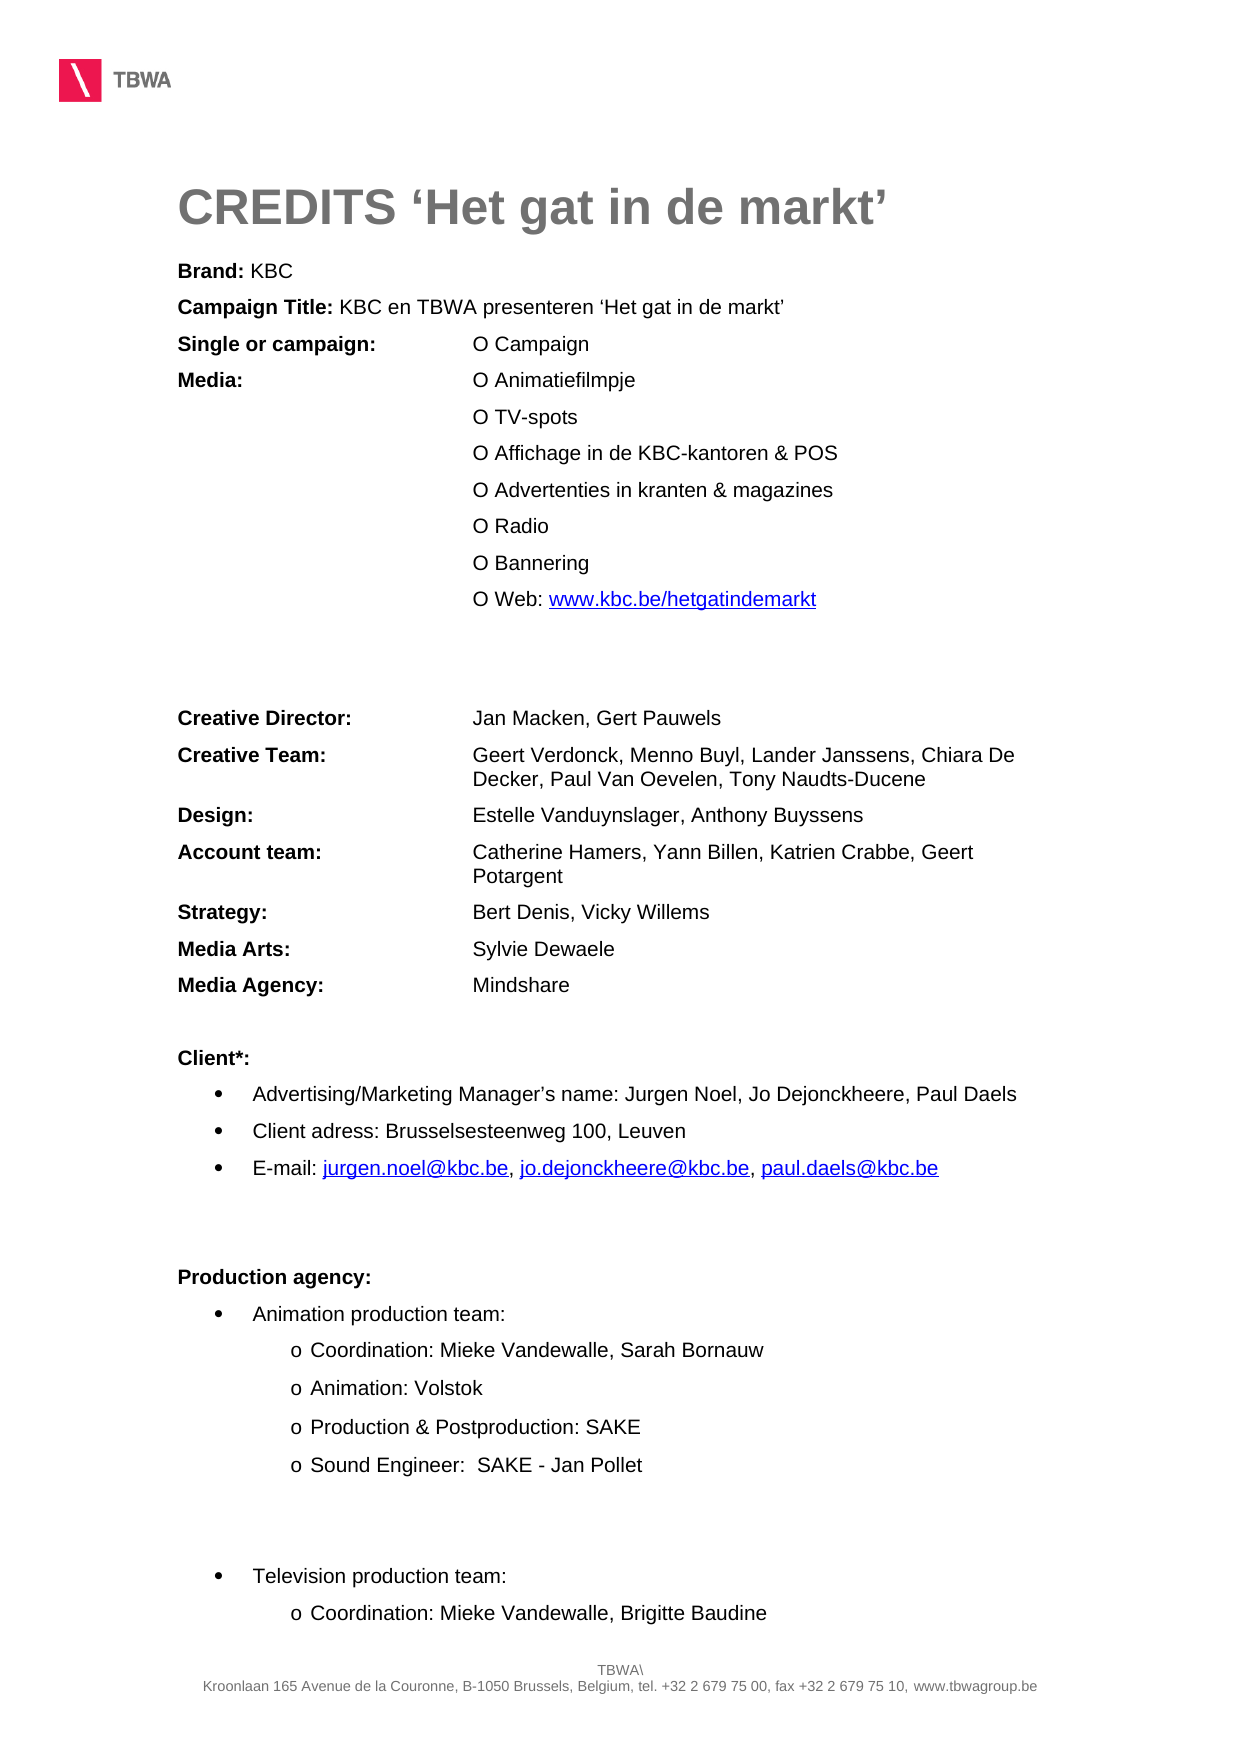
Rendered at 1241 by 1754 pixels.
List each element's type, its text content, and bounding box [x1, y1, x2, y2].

text Media Agency: Mindshare [177, 973, 1063, 997]
text O Bannering [177, 550, 1063, 574]
list Sound Engineer: SAKE - Jan Pollet [290, 1453, 1063, 1479]
text O Affichage in de KBC-kantoren & POS [177, 441, 1063, 465]
list Animation production team: [215, 1301, 1063, 1325]
list E-mail: jurgen.noel@kbc.be, jo.dejonckheere@kbc.be, paul.daels@kbc.be [215, 1155, 1063, 1179]
text O TV-spots [177, 404, 1063, 428]
list Coordination: Mieke Vandewalle, Brigitte Baudine [290, 1601, 1063, 1627]
list Television production team: [215, 1564, 1063, 1588]
text Brand: KBC [177, 259, 1063, 283]
text O Radio [177, 514, 1063, 538]
text Design: Estelle Vanduynslager, Anthony Buyssens [177, 803, 1063, 827]
picture [59, 59, 171, 102]
list Advertising/Marketing Manager’s name: Jurgen Noel, Jo Dejonckheere, Paul Daels [215, 1082, 1063, 1106]
text O Advertenties in kranten & magazines [177, 477, 1063, 501]
text Media: O Animatiefilmpje [177, 368, 1063, 392]
list Animation: Volstok [290, 1376, 1063, 1402]
text Creative Director: Jan Macken, Gert Pauwels [177, 706, 1063, 730]
text O Web: www.kbc.be/hetgatindemarkt [177, 587, 1063, 611]
text Single or campaign: O Campaign [177, 332, 1063, 356]
list Client adress: Brusselsesteenweg 100, Leuven [215, 1119, 1063, 1143]
list Production & Postproduction: SAKE [290, 1414, 1063, 1440]
text Creative Team: Geert Verdonck, Menno Buyl, Lander Janssens, Chiara De Decker, Paul Van Oevelen, Tony Naudts-Ducene [177, 743, 1063, 791]
text Strategy: Bert Denis, Vicky Willems [177, 900, 1063, 924]
text CREDITS ‘Het gat in de markt’ [177, 177, 1063, 235]
text Client*: [177, 1046, 1063, 1070]
text Campaign Title: KBC en TBWA presenteren ‘Het gat in de markt’ [177, 295, 1063, 319]
text Account team: Catherine Hamers, Yann Billen, Katrien Crabbe, Geert Potargent [177, 839, 1063, 887]
text Media Arts: Sylvie Dewaele [177, 936, 1063, 960]
list Coordination: Mieke Vandewalle, Sarah Bornauw [290, 1338, 1063, 1364]
text Production agency: [177, 1265, 1063, 1289]
